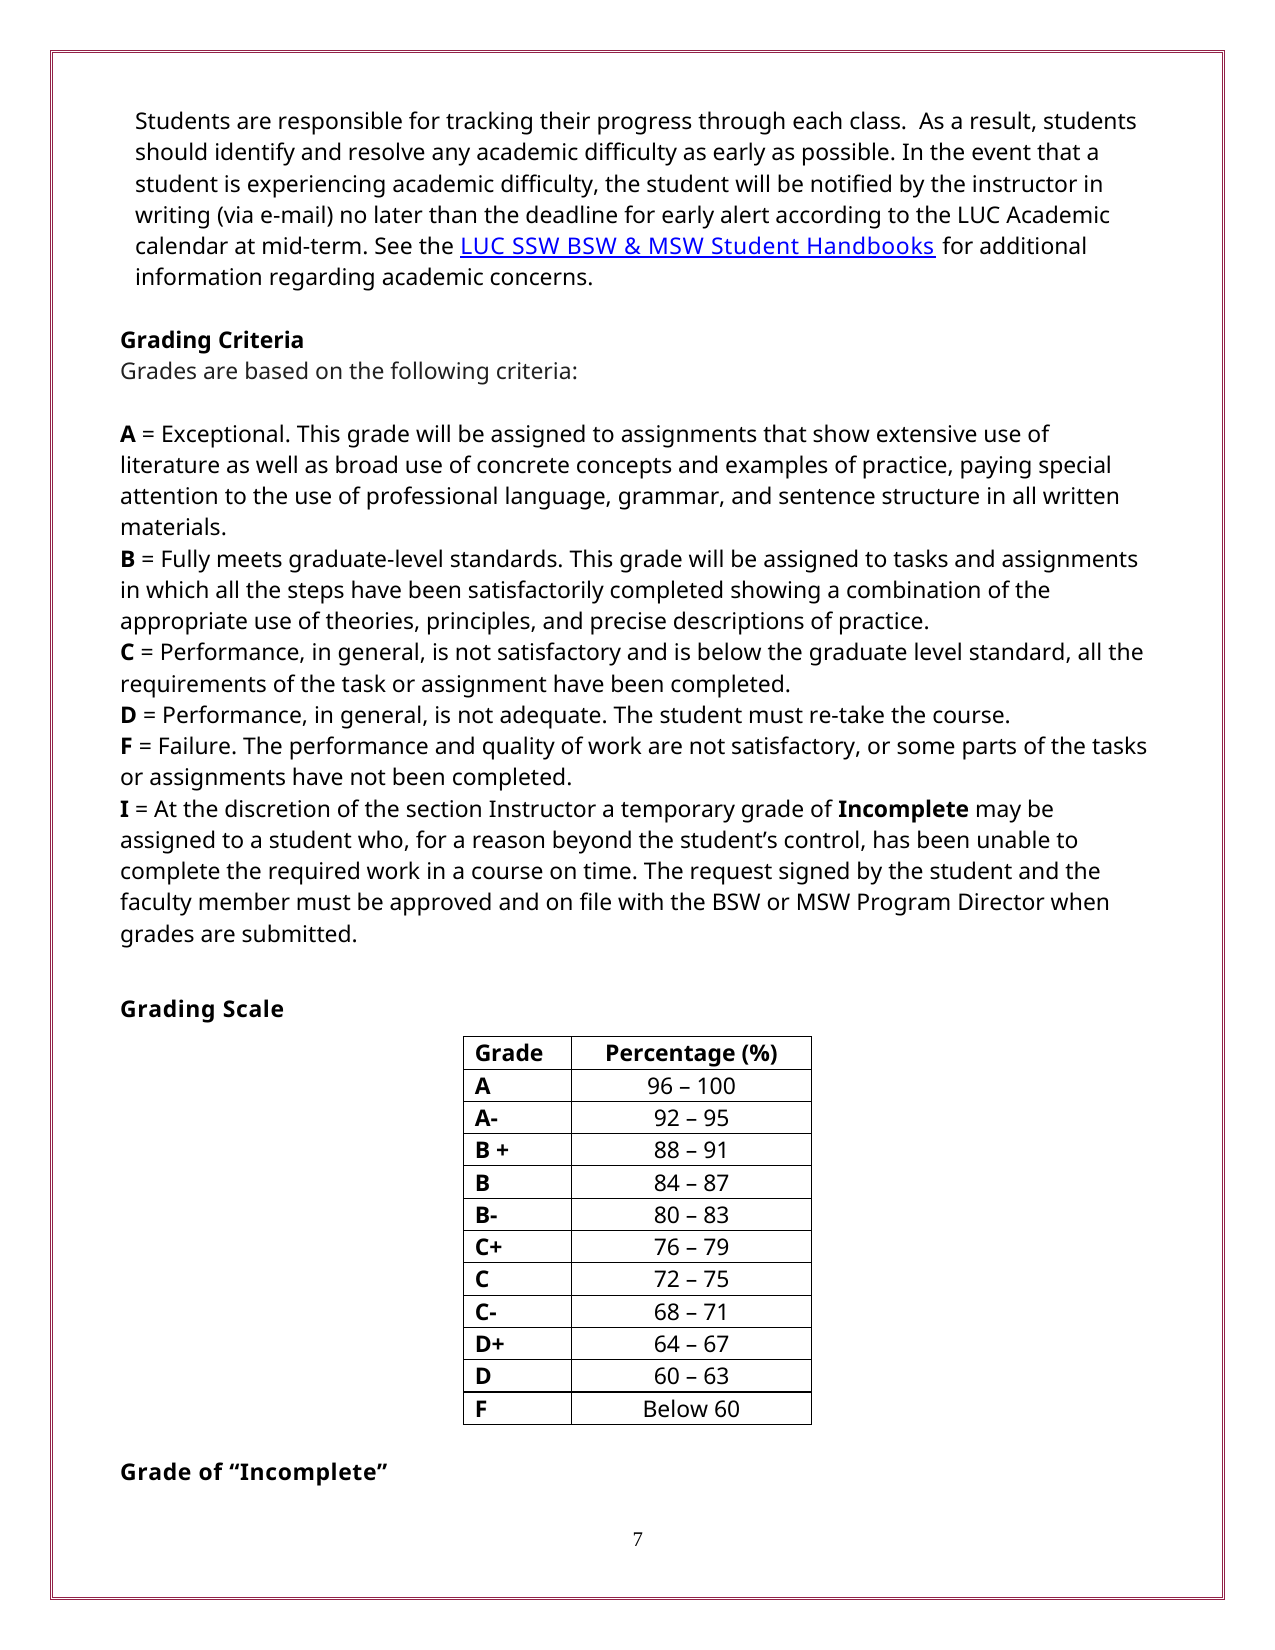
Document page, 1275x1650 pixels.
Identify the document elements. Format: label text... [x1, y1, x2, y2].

text C = Performance, in general, is not satisfactory and is below the graduate level standard, all the requirements of the task or assignment have been completed. [120, 636, 1155, 699]
table_cell B + [464, 1134, 571, 1165]
table_cell 72 – 75 [572, 1263, 811, 1294]
text Students are responsible for tracking their progress through each class. As a result, students should identify and resolve any academic difficulty as early as possible. In the event that a student is experiencing academic difficulty, the student will be notified by the instructor in writing (via e-mail) no later than the deadline for early alert according to the LUC Academic calendar at mid-term. See the LUC SSW BSW & MSW Student Handbooks for additional information regarding academic concerns. [135, 105, 1155, 292]
text I = At the discretion of the section Instructor a temporary grade of Incomplete may be assigned to a student who, for a reason beyond the student’s control, has been unable to complete the required work in a course on time. The request signed by the student and the faculty member must be approved and on file with the BSW or MSW Program Director when grades are submitted. [120, 792, 1155, 949]
table_header Grade [464, 1037, 571, 1068]
table_cell C [464, 1263, 571, 1294]
table_cell C+ [464, 1231, 571, 1262]
text Grade of “Incomplete” [120, 1456, 1155, 1487]
table_cell 76 – 79 [572, 1231, 811, 1262]
table_header Percentage (%) [572, 1037, 811, 1068]
subtitle Grading Scale [120, 992, 1155, 1024]
table_cell B [464, 1166, 571, 1198]
table_cell 96 – 100 [572, 1070, 811, 1101]
table_cell 60 – 63 [572, 1360, 811, 1391]
table_cell 92 – 95 [572, 1102, 811, 1133]
text F = Failure. The performance and quality of work are not satisfactory, or some parts of the tasks or assignments have not been completed. [120, 730, 1155, 792]
table_cell 64 – 67 [572, 1328, 811, 1359]
table_cell 80 – 83 [572, 1199, 811, 1230]
text D = Performance, in general, is not adequate. The student must re-take the course. [120, 699, 1155, 730]
table_cell 84 – 87 [572, 1166, 811, 1198]
table_cell C- [464, 1296, 571, 1327]
text A = Exceptional. This grade will be assigned to assignments that show extensive use of literature as well as broad use of concrete concepts and examples of practice, paying special attention to the use of professional language, grammar, and sentence structure in all written materials. [120, 417, 1155, 542]
table_cell 68 – 71 [572, 1296, 811, 1327]
table_cell A [464, 1070, 571, 1101]
table_cell F [464, 1393, 571, 1424]
table_cell A- [464, 1102, 571, 1133]
text Grading Criteria [120, 324, 1155, 355]
text Grades are based on the following criteria: [120, 355, 1155, 386]
table_cell Below 60 [572, 1393, 811, 1424]
table_cell 88 – 91 [572, 1134, 811, 1165]
text B = Fully meets graduate-level standards. This grade will be assigned to tasks and assignments in which all the steps have been satisfactorily completed showing a combination of the appropriate use of theories, principles, and precise descriptions of practice. [120, 542, 1155, 636]
table_cell B- [464, 1199, 571, 1230]
table_cell D+ [464, 1328, 571, 1359]
table_cell D [464, 1360, 571, 1391]
